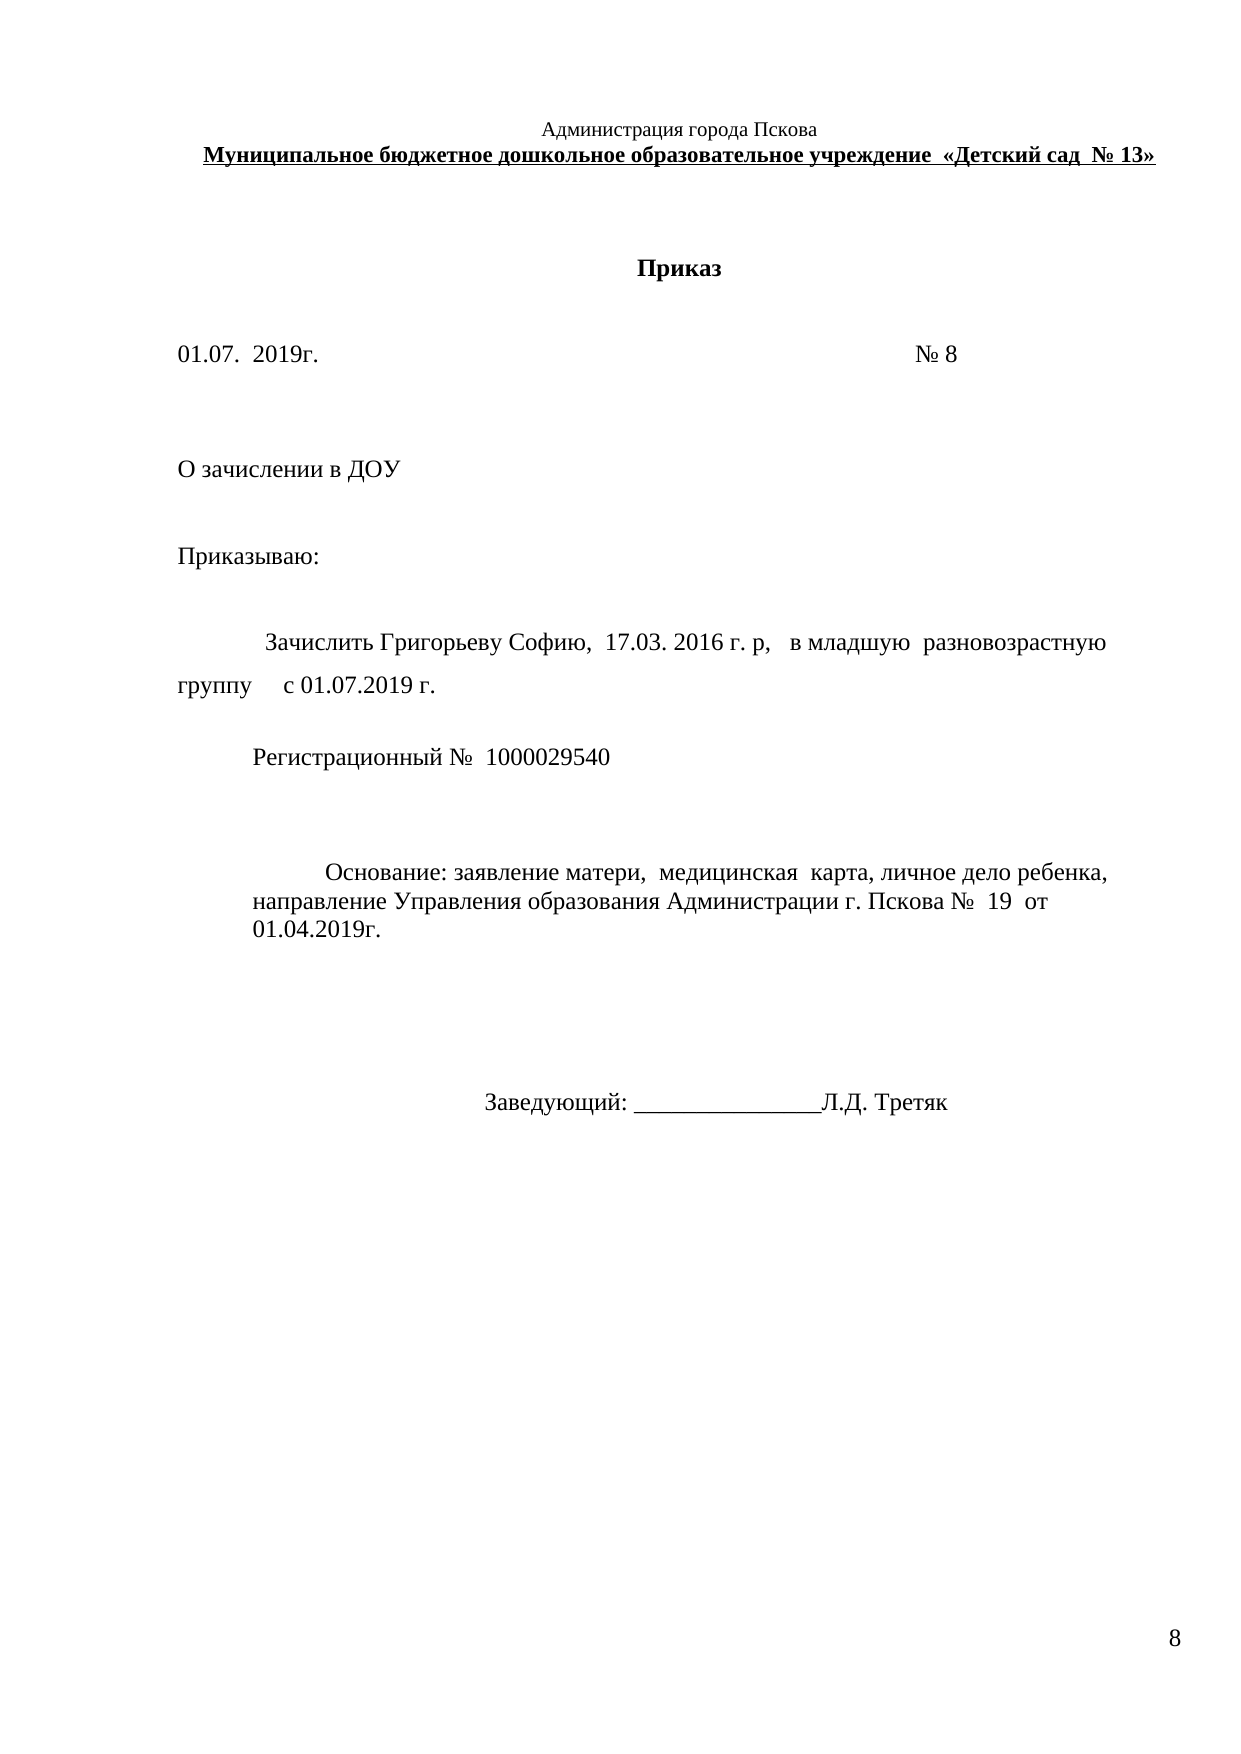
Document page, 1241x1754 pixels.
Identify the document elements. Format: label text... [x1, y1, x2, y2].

text Заведующий: _______________Л.Д. Третяк [177, 1087, 1181, 1116]
text Регистрационный № 1000029540 [252, 742, 1181, 771]
text Приказ [177, 253, 1181, 282]
text Основание: заявление матери, медицинская карта, личное дело ребенка, направление Управления образования Администрации г. Пскова № 19 от 01.04.2019г. [252, 857, 1181, 943]
text Приказываю: [177, 541, 1181, 569]
text группу с 01.07.2019 г. [177, 670, 1181, 699]
text Зачислить Григорьеву Софию, 17.03. 2016 г. р, в младшую разновозрастную [177, 627, 1181, 656]
text 01.07. 2019г. № 8 [177, 339, 1181, 368]
text Муниципальное бюджетное дошкольное образовательное учреждение «Детский сад № 13» [177, 141, 1181, 167]
text Администрация города Пскова [177, 117, 1181, 141]
text О зачислении в ДОУ [177, 454, 1181, 483]
